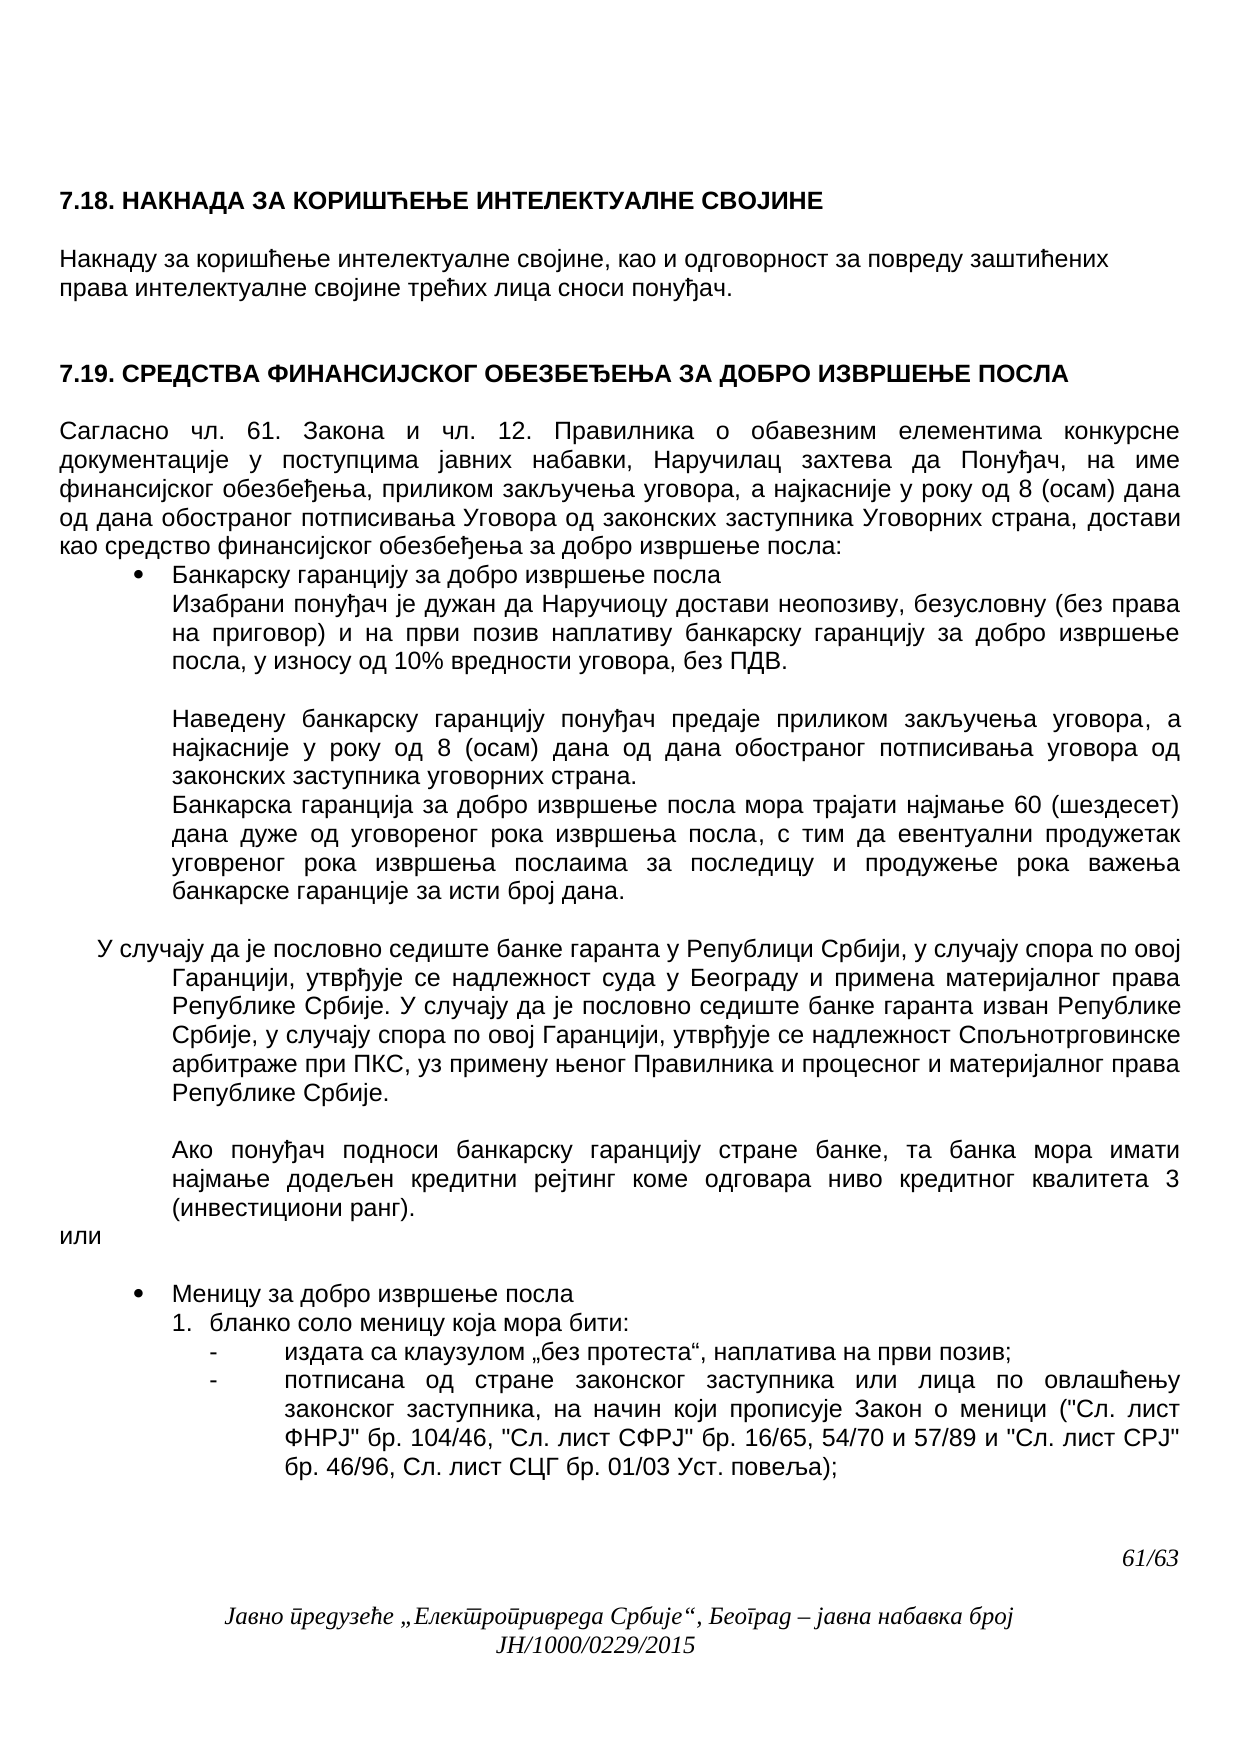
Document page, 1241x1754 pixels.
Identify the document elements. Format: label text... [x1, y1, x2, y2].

text издата са клаузулом „без протеста“, наплатива на први позив; [209, 1336, 1181, 1365]
text потписана од стране законског заступника или лица по овлашћењу законског заступника, на начин који прописује Закон о меници ("Сл. лист ФНРЈ" бр. 104/46, "Сл. лист СФРЈ" бр. 16/65, 54/70 и 57/89 и "Сл. лист СРЈ" бр. 46/96, Сл. лист СЦГ бр. 01/03 Уст. повеља); [209, 1365, 1181, 1480]
text или [59, 1221, 1181, 1250]
text Сагласно чл. 61. Закона и чл. 12. Правилника о обавезним елементима конкурсне документације у поступцима јавних набавки, Наручилац захтева да Понуђач, на име финансијског обезбеђења, приликом закључења уговора, а најкасније у року од 8 (осам) дана од дана обостраног потписивања Уговора од законских заступника Уговорних страна, достави као средство финансијског обезбеђења за добро извршење посла: [59, 416, 1181, 560]
text Меницу за добро извршење посла [134, 1279, 1181, 1308]
subtitle 7.18. НАКНАДА ЗА КОРИШЋЕЊЕ ИНТЕЛЕКТУАЛНЕ СВОЈИНЕ [59, 186, 1181, 215]
text 7.19. СРЕДСТВА ФИНАНСИЈСКОГ ОБЕЗБЕЂЕЊА ЗА ДОБРО ИЗВРШЕЊЕ ПОСЛА [59, 359, 1211, 387]
text Наведену банкарску гаранцију понуђач предаје приликом закључења уговора, а најкасније у року од 8 (осам) дана од дана обостраног потписивања уговора од законских заступника уговорних страна. [172, 704, 1181, 790]
list 1. бланко соло меницу која мора бити: [172, 1308, 1181, 1336]
text Накнаду за коришћење интелектуалне својине, као и одговорност за повреду заштићених права интелектуалне својине трећих лица сноси понуђач. [59, 244, 1181, 301]
text Банкарска гаранција за добро извршење посла мора трајати најмање 60 (шездесет) дана дуже од уговореног рока извршења посла, с тим да евентуални продужетак уговреног рока извршења послаима за последицу и продужење рока важења банкарске гаранције за исти број дана. [172, 790, 1181, 905]
text Ако понуђач подноси банкарску гаранцију стране банке, та банка мора имати најмање додељен кредитни рејтинг коме одговара ниво кредитног квалитета 3 (инвестициони ранг). [172, 1135, 1181, 1221]
text Изабрани понуђач је дужан да Наручиоцу достави неопозиву, безусловну (без права на приговор) и на први позив наплативу банкарску гаранцију за добро извршење посла, у износу од 10% вредности уговора, без ПДВ. [172, 589, 1181, 675]
text У случају да је пословно седиште банке гаранта у Републици Србији, у случају спора по овој Гаранцији, утврђује се надлежност суда у Београду и примена материјалног права Републике Србије. У случају да је пословно седиште банке гаранта изван Републике Србије, у случају спора по овој Гаранцији, утврђује се надлежност Спољнотрговинске арбитраже при ПКС, уз примену њеног Правилника и процесног и материјалног права Републике Србије. [97, 934, 1182, 1106]
text Банкарску гаранцију за добро извршење посла [134, 560, 1181, 589]
